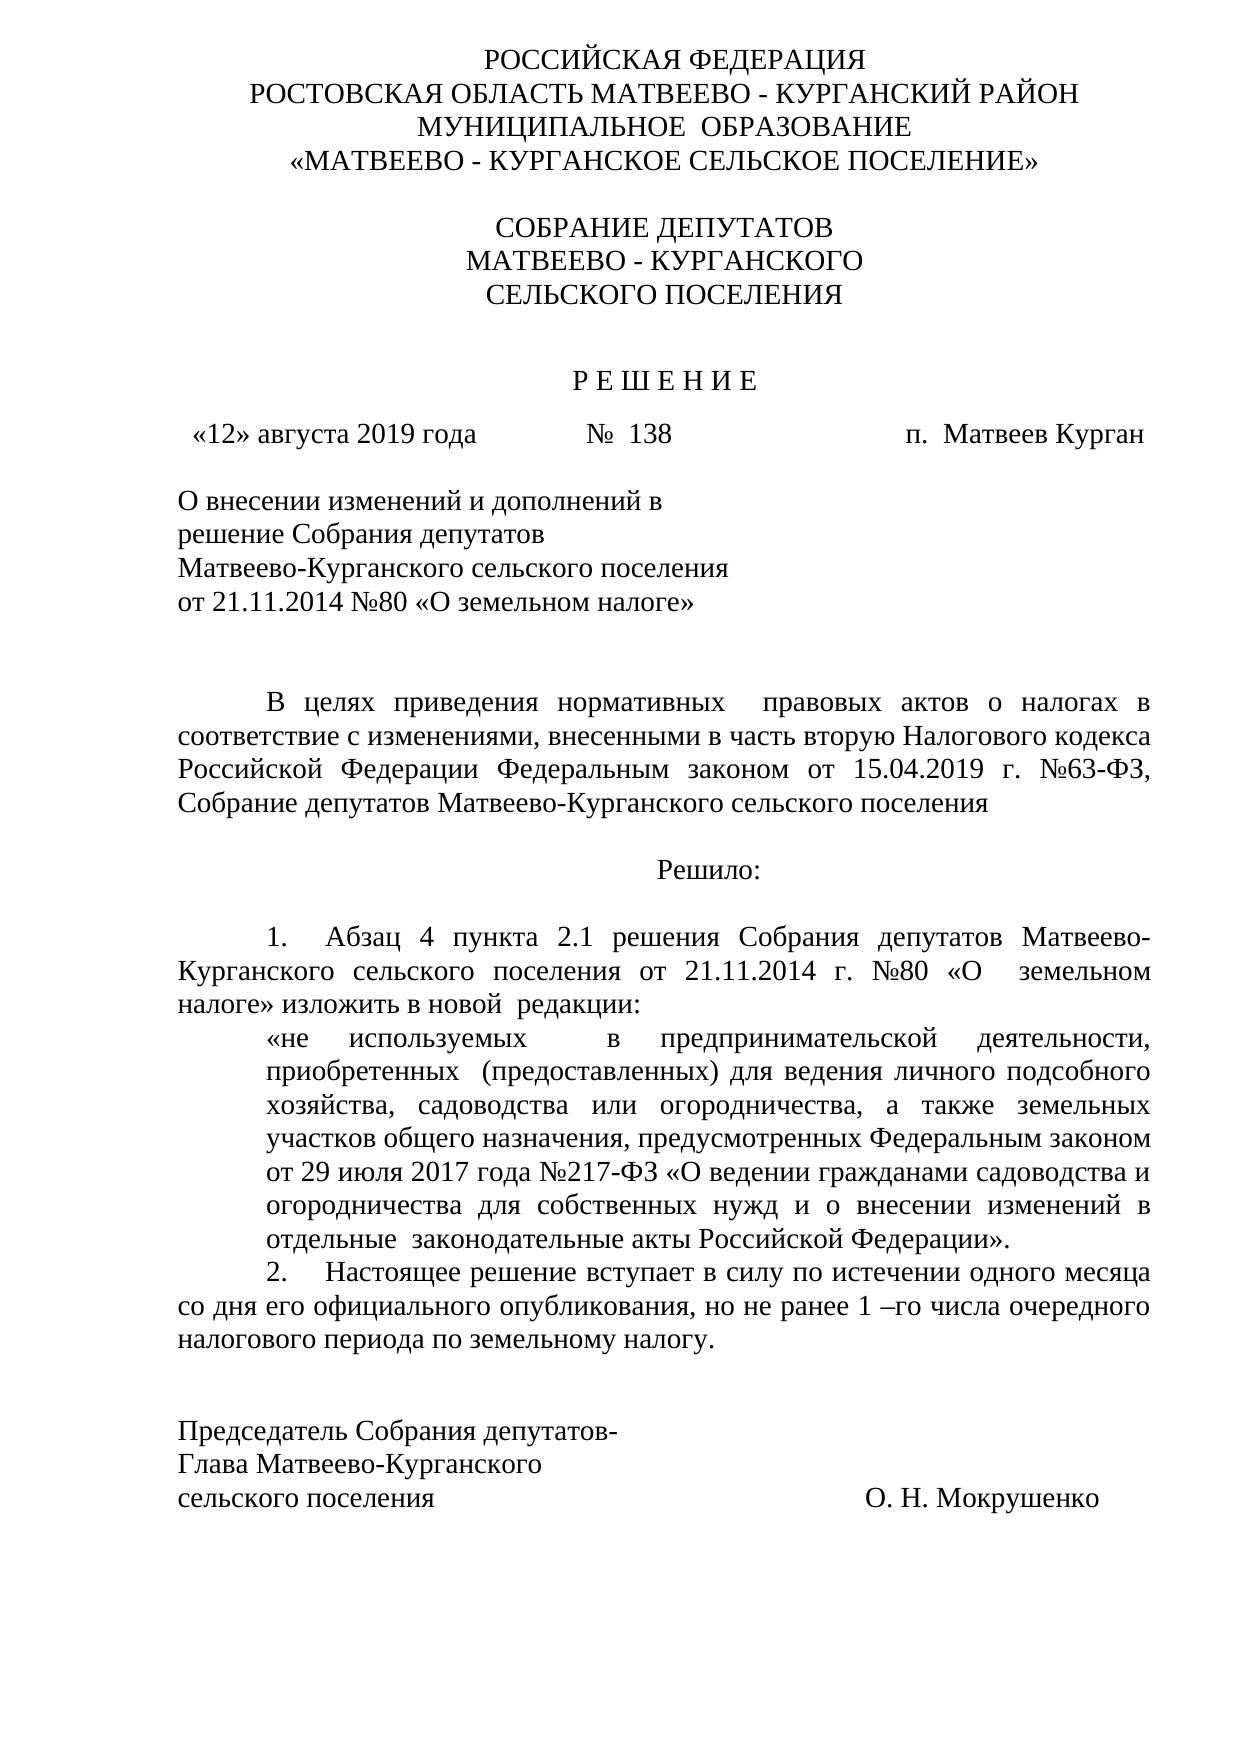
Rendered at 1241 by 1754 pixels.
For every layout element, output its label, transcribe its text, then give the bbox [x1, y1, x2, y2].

text Председатель Собрания депутатов- [177, 1413, 1152, 1446]
text от 21.11.2014 №80 «О земельном налоге» [177, 584, 1152, 617]
text Р е ш е н и е [177, 363, 1152, 397]
text В целях приведения нормативных правовых актов о налогах в соответствие с изменениями, внесенными в часть вторую Налогового кодекса Российской Федерации Федеральным законом от 15.04.2019 г. №63-ФЗ, Собрание депутатов Матвеево-Курганского сельского поселения [177, 684, 1152, 818]
text РОССИЙСКАЯ ФЕДЕРАЦИЯ [177, 42, 1152, 76]
text Глава Матвеево-Курганского [177, 1446, 1152, 1480]
list «не используемых в предпринимательской деятельности, приобретенных (предоставленных) для ведения личного подсобного хозяйства, садоводства или огородничества, а также земельных участков общего назначения, предусмотренных Федеральным законом от 29 июля 2017 года №217-ФЗ «О ведении гражданами садоводства и огородничества для собственных нужд и о внесении изменений в отдельные законодательные акты Российской Федерации». [266, 1020, 1152, 1254]
text СЕЛЬСКОГО ПОСЕЛЕНИЯ [177, 277, 1152, 311]
text «МАТВЕЕВО - КУРГАНСКОЕ СЕЛЬСКОЕ ПОСЕЛЕНИЕ» [177, 143, 1152, 176]
text Решило: [177, 852, 1152, 886]
text О внесении изменений и дополнений в [177, 483, 1152, 517]
list Абзац 4 пункта 2.1 решения Собрания депутатов Матвеево-Курганского сельского поселения от 21.11.2014 г. №80 «О земельном налоге» изложить в новой редакции: [177, 919, 1152, 1020]
text «12» августа 2019 года № 138 п. Матвеев Курган [177, 416, 1152, 449]
text МУНИЦИПАЛЬНОЕ ОБРАЗОВАНИЕ [177, 109, 1152, 143]
text решение Собрания депутатов [177, 517, 1152, 550]
list Настоящее решение вступает в силу по истечении одного месяца со дня его официального опубликования, но не ранее 1 –го числа очередного налогового периода по земельному налогу. [177, 1254, 1152, 1355]
text РОСТОВСКАЯ ОБЛАСТЬ МАТВЕЕВО - КУРГАНСКИЙ РАЙОН [177, 76, 1152, 109]
text СОБРАНИЕ ДЕПУТАТОВ МАТВЕЕВО - КУРГАНСКОГО [177, 210, 1152, 277]
text Матвеево-Курганского сельского поселения [177, 550, 1152, 584]
text сельского поселения О. Н. Мокрушенко [177, 1480, 1152, 1513]
